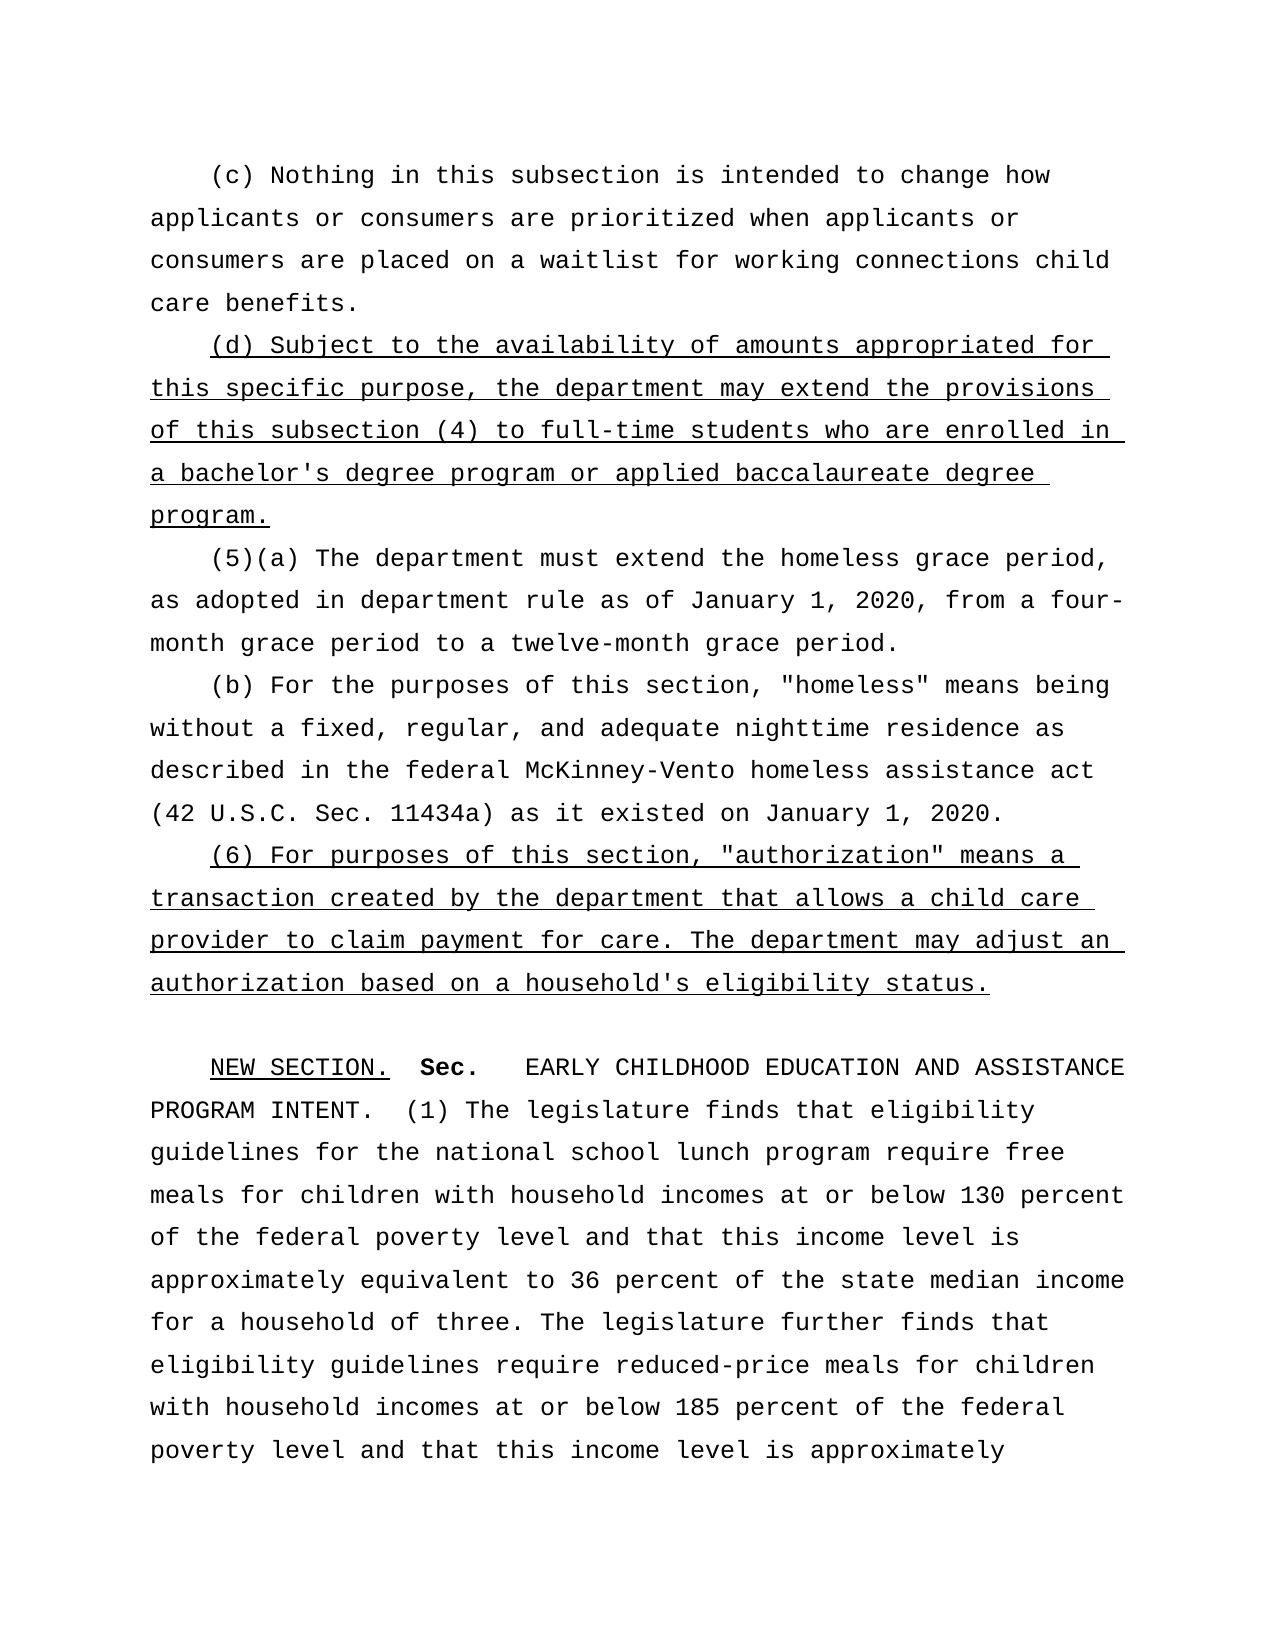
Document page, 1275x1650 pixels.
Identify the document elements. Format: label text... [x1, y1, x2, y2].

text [150, 1042, 1125, 1467]
text (6) For purposes of this section, "authorization" means a transaction created by the department that allows a child care provider to claim payment for care. The department may adjust an authorization based on a household's eligibility status. [150, 830, 1125, 951]
text (d) Subject to the availability of amounts appropriated for this specific purpose, the department may extend the provisions of this subsection (4) to full-time students who are enrolled in a bachelor's degree program or applied baccalaureate degree program. [150, 443, 1125, 532]
text (b) For the purposes of this section, "homeless" means being without a fixed, regular, and adequate nighttime residence as described in the federal McKinney-Vento homeless assistance act (42 U.S.C. Sec. 11434a) as it existed on January 1, 2020. [150, 660, 1125, 830]
text (6) For purposes of this section, "authorization" means a transaction created by the department that allows a child care provider to claim payment for care. The department may adjust an authorization based on a household's eligibility status. [150, 953, 1125, 1000]
text (5)(a) The department must extend the homeless grace period, as adopted in department rule as of January 1, 2020, from a four-month grace period to a twelve-month grace period. [150, 532, 1125, 660]
text (d) Subject to the availability of amounts appropriated for this specific purpose, the department may extend the provisions of this subsection (4) to full-time students who are enrolled in a bachelor's degree program or applied baccalaureate degree program. [150, 320, 1125, 441]
text (c) Nothing in this subsection is intended to change how applicants or consumers are prioritized when applicants or consumers are placed on a waitlist for working connections child care benefits. [150, 150, 1125, 320]
